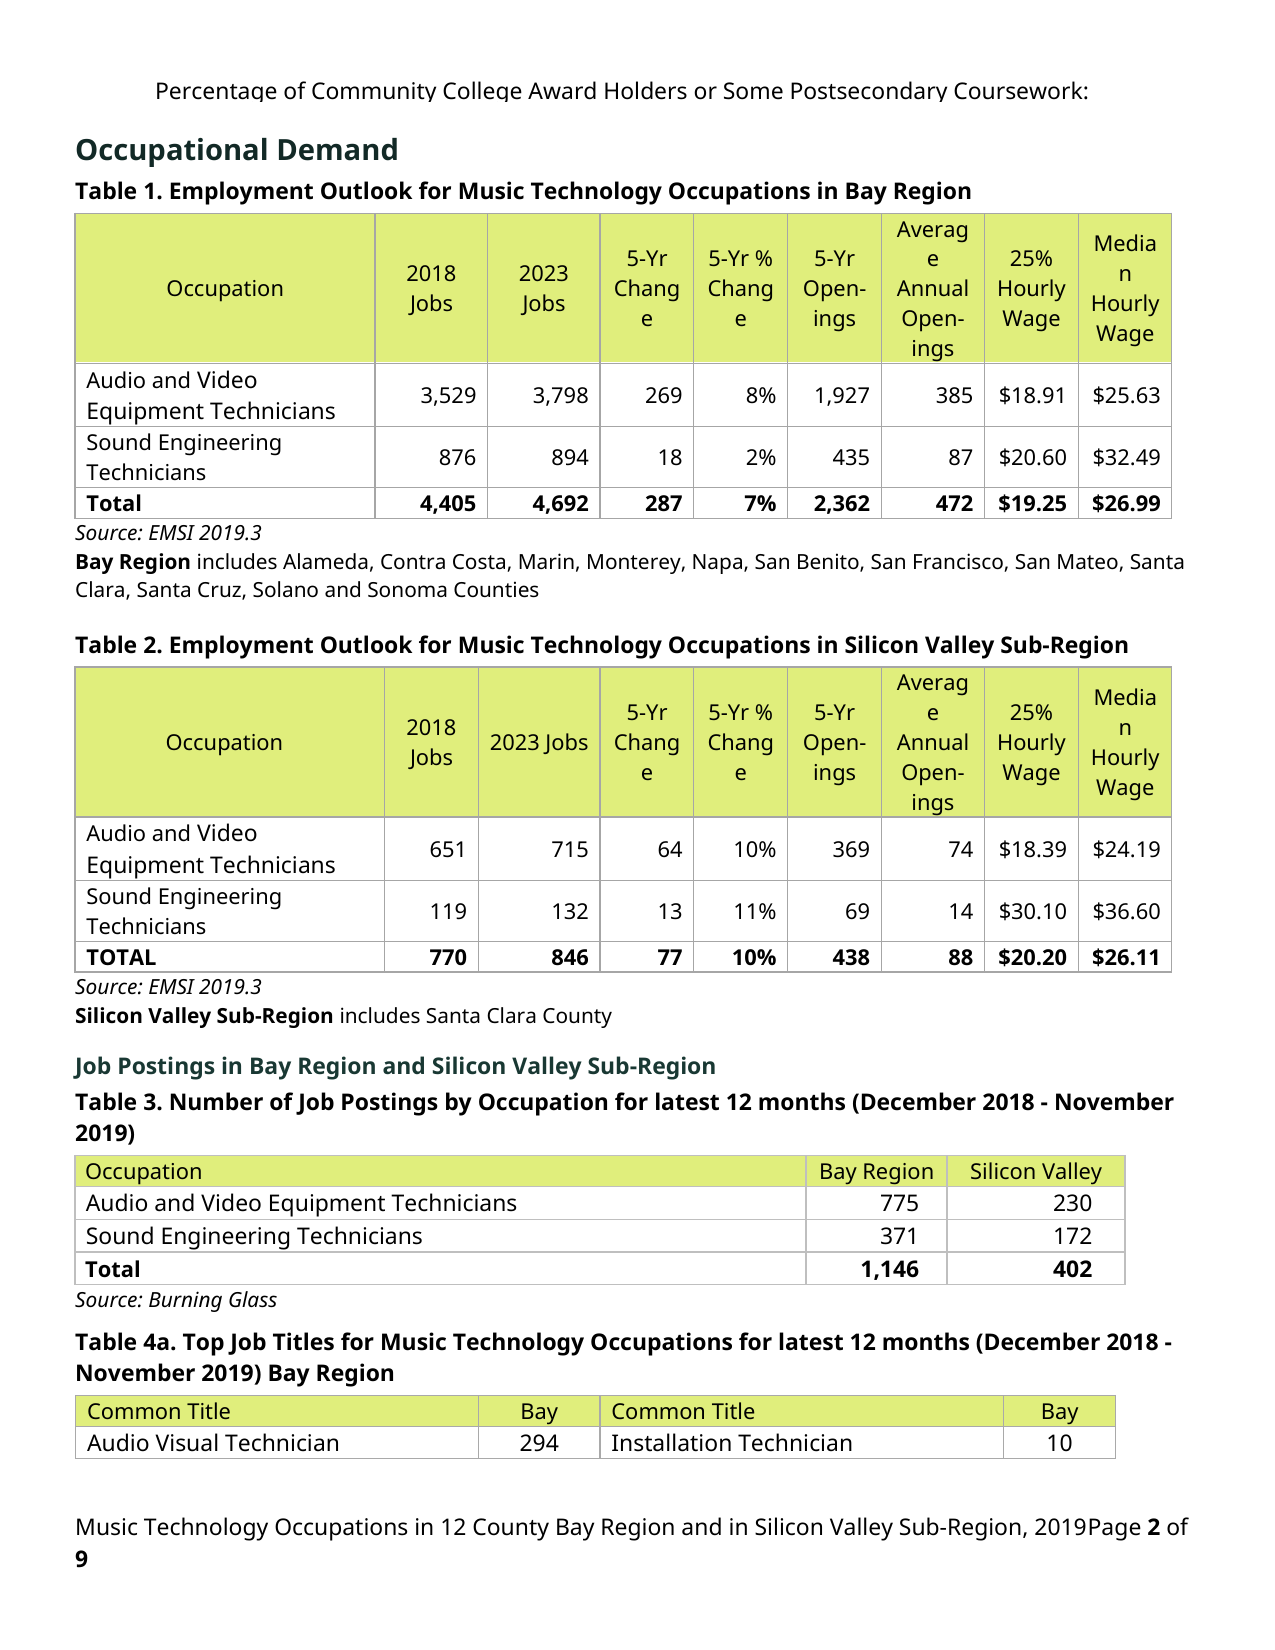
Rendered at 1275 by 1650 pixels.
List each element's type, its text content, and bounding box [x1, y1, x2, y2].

table_header 5-Yr Open-ings [788, 214, 881, 362]
table_header 2018 Jobs [376, 214, 487, 362]
table_cell 770 [385, 942, 478, 971]
text Source: Burning Glass [75, 1285, 1200, 1313]
table_cell 10 [1004, 1427, 1115, 1458]
text Source: EMSI 2019.3 [75, 518, 1200, 547]
table_cell 2% [694, 427, 787, 487]
table_header 2023 Jobs [479, 668, 599, 816]
table_header Silicon Valley [948, 1156, 1124, 1186]
table_header 25% Hourly Wage [985, 668, 1078, 816]
table_cell 3,798 [488, 364, 599, 426]
table_header 2023 Jobs [488, 214, 599, 362]
table_header Median Hourly Wage [1079, 668, 1171, 816]
table_header Average Annual Open-ings [882, 668, 984, 816]
table_cell 385 [882, 364, 984, 426]
subtitle Job Postings in Bay Region and Silicon Valley Sub-Region [75, 1050, 1200, 1081]
text Silicon Valley Sub-Region includes Santa Clara County [75, 1001, 1200, 1029]
table_header Occupation [76, 668, 384, 816]
text Source: EMSI 2019.3 [75, 972, 1200, 1001]
table_cell 775 [807, 1187, 946, 1218]
table_header Median Hourly Wage [1079, 214, 1171, 362]
table_cell TOTAL [76, 942, 384, 971]
table_header 25% Hourly Wage [985, 214, 1078, 362]
table_cell 472 [882, 488, 984, 517]
subtitle Occupational Demand [75, 129, 1200, 169]
table_cell 369 [788, 818, 881, 880]
table_cell 14 [882, 881, 984, 941]
table_cell $20.20 [985, 942, 1078, 971]
table_header 5-Yr Change [601, 214, 693, 362]
table_cell 8% [694, 364, 787, 426]
table_cell $26.11 [1079, 942, 1171, 971]
table_cell $18.91 [985, 364, 1078, 426]
table_cell 230 [948, 1187, 1124, 1218]
table_cell $36.60 [1079, 881, 1171, 941]
table_cell 294 [479, 1427, 599, 1458]
table_cell $32.49 [1079, 427, 1171, 487]
table_cell 438 [788, 942, 881, 971]
table_cell Sound Engineering Technicians [76, 427, 374, 487]
table_cell 7% [694, 488, 787, 517]
table_cell $18.39 [985, 818, 1078, 880]
table_cell 1,146 [807, 1253, 946, 1284]
table_cell 11% [694, 881, 787, 941]
table_cell 132 [479, 881, 599, 941]
table_cell $25.63 [1079, 364, 1171, 426]
table_cell Total [76, 1253, 805, 1284]
table_header 5-Yr Change [601, 668, 693, 816]
table_cell Total [76, 488, 374, 517]
table_cell 64 [601, 818, 693, 880]
table_cell Installation Technician [601, 1427, 1003, 1458]
table_header Average Annual Open-ings [882, 214, 984, 362]
table_cell 846 [479, 942, 599, 971]
table_cell Sound Engineering Technicians [76, 881, 384, 941]
table_cell $19.25 [985, 488, 1078, 517]
table_cell 119 [385, 881, 478, 941]
table_cell 74 [882, 818, 984, 880]
table_cell 269 [601, 364, 693, 426]
text Table 3. Number of Job Postings by Occupation for latest 12 months (December 2018 - November 2019) [75, 1086, 1200, 1148]
text Table 2. Employment Outlook for Music Technology Occupations in Silicon Valley Sub-Region [75, 629, 1200, 660]
table_cell Sound Engineering Technicians [76, 1220, 805, 1251]
table_cell Percentage of Community College Award Holders or Some Postsecondary Coursework: 46% [75, 75, 1140, 102]
table_cell 18 [601, 427, 693, 487]
text Table 4a. Top Job Titles for Music Technology Occupations for latest 12 months (December 2018 - November 2019) Bay Region [75, 1326, 1200, 1388]
table_cell 87 [882, 427, 984, 487]
table_cell 715 [479, 818, 599, 880]
table_cell 4,692 [488, 488, 599, 517]
table_cell 371 [807, 1220, 946, 1251]
table_cell 894 [488, 427, 599, 487]
table_header 5-Yr % Change [694, 214, 787, 362]
table_cell 69 [788, 881, 881, 941]
table_cell 172 [948, 1220, 1124, 1251]
table_cell 1,927 [788, 364, 881, 426]
table_cell 876 [376, 427, 487, 487]
table_header 5-Yr Open-ings [788, 668, 881, 816]
table_cell Audio and Video Equipment Technicians [76, 364, 374, 426]
text Bay Region includes Alameda, Contra Costa, Marin, Monterey, Napa, San Benito, San Francisco, San Mateo, Santa Clara, Santa Cruz, Solano and Sonoma Counties [75, 547, 1200, 604]
table_cell $30.10 [985, 881, 1078, 941]
table_header 5-Yr % Change [694, 668, 787, 816]
table_cell $26.99 [1079, 488, 1171, 517]
table_cell 10% [694, 942, 787, 971]
table_cell 402 [948, 1253, 1124, 1284]
table_cell 3,529 [376, 364, 487, 426]
table_header Common Title [76, 1396, 478, 1426]
table_cell $20.60 [985, 427, 1078, 487]
table_header Bay [1004, 1396, 1115, 1426]
table_cell 88 [882, 942, 984, 971]
table_cell 10% [694, 818, 787, 880]
table_header Bay [479, 1396, 599, 1426]
table_cell 4,405 [376, 488, 487, 517]
table_cell Audio Visual Technician [76, 1427, 478, 1458]
table_cell $24.19 [1079, 818, 1171, 880]
text Table 1. Employment Outlook for Music Technology Occupations in Bay Region [75, 175, 1200, 206]
table_header Occupation [76, 214, 374, 362]
table_cell 435 [788, 427, 881, 487]
table_cell 287 [601, 488, 693, 517]
table_cell 13 [601, 881, 693, 941]
table_cell 77 [601, 942, 693, 971]
table_header 2018 Jobs [385, 668, 478, 816]
table_header Common Title [601, 1396, 1003, 1426]
table_cell 651 [385, 818, 478, 880]
table_header Bay Region [807, 1156, 946, 1186]
table_cell Audio and Video Equipment Technicians [76, 1187, 805, 1218]
table_header Occupation [76, 1156, 805, 1186]
table_cell 2,362 [788, 488, 881, 517]
table_cell Audio and Video Equipment Technicians [76, 818, 384, 880]
